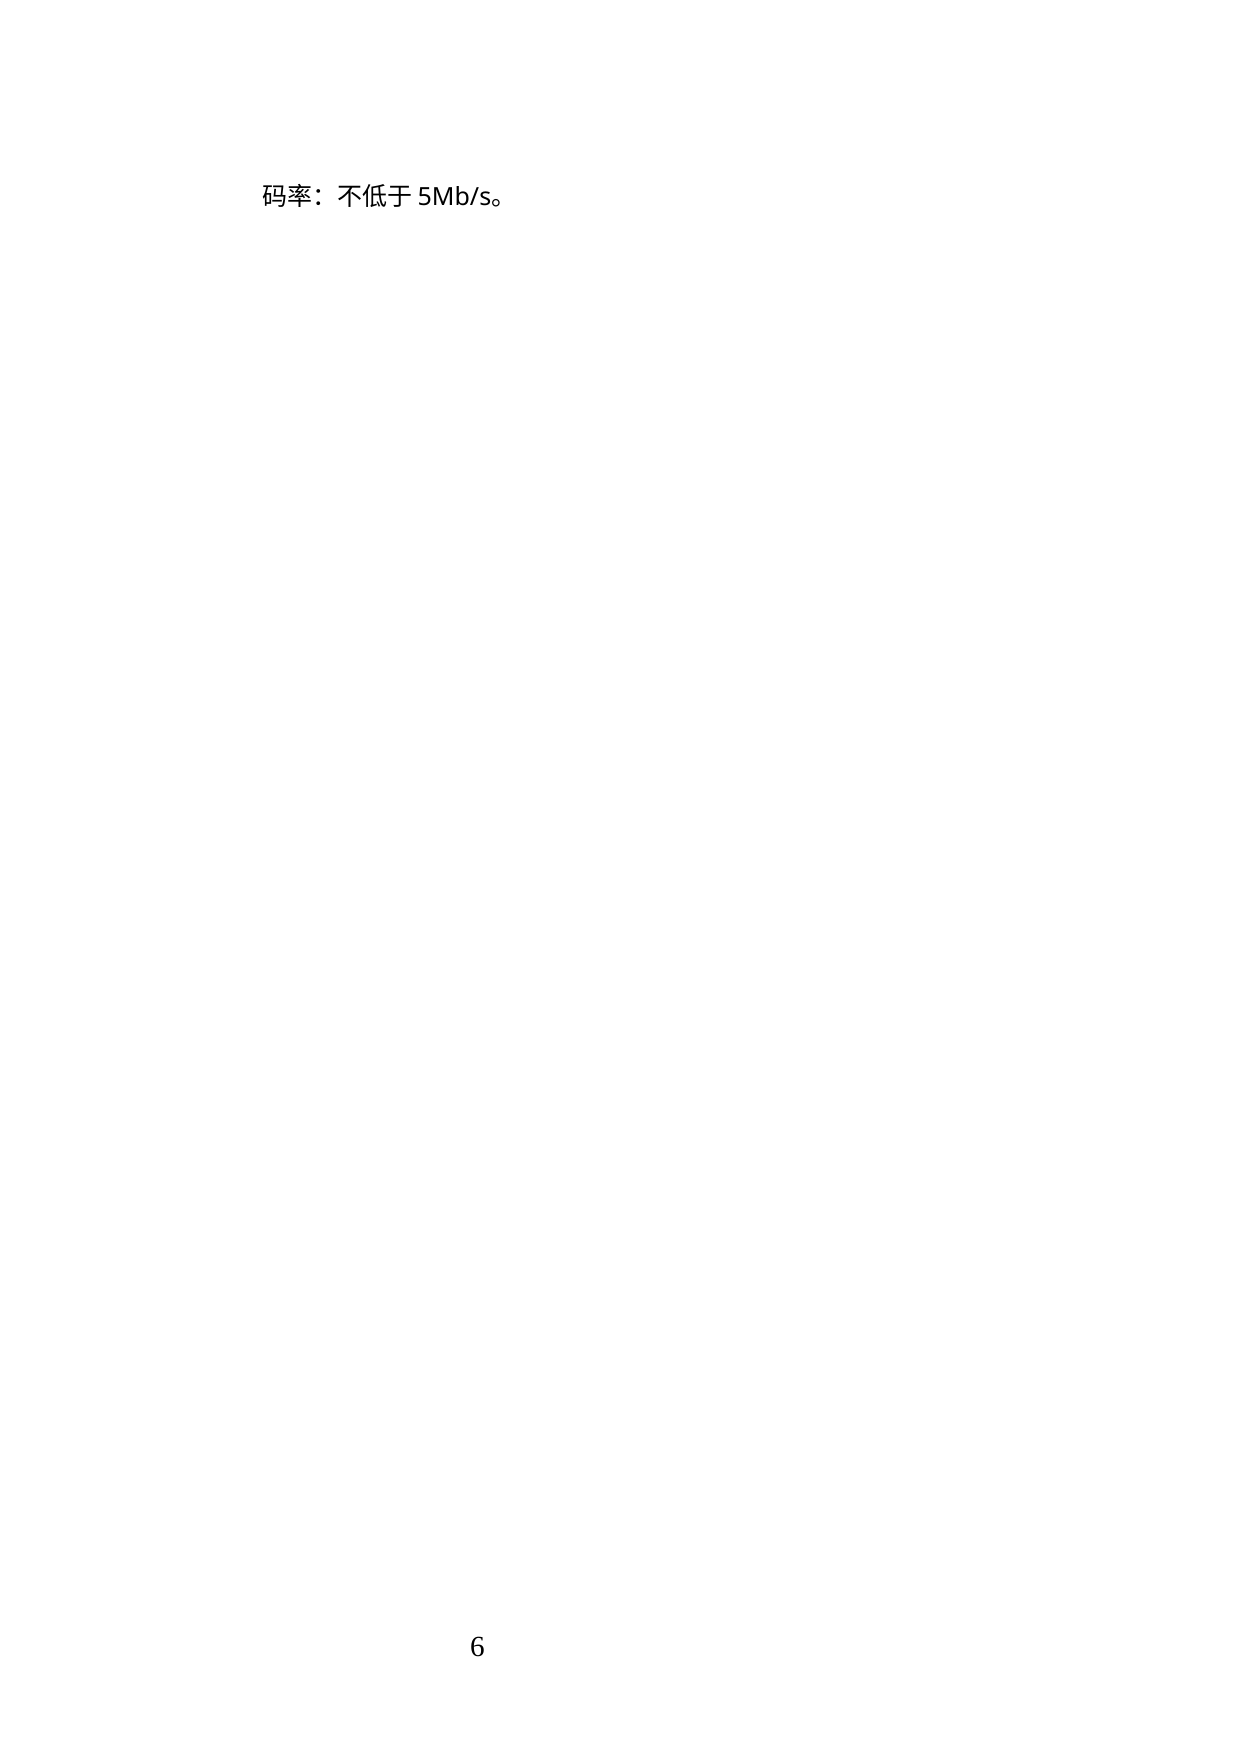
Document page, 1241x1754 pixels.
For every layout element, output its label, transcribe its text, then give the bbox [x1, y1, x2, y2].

text 码率：不低于5Mb/s。 [187, 162, 1053, 227]
